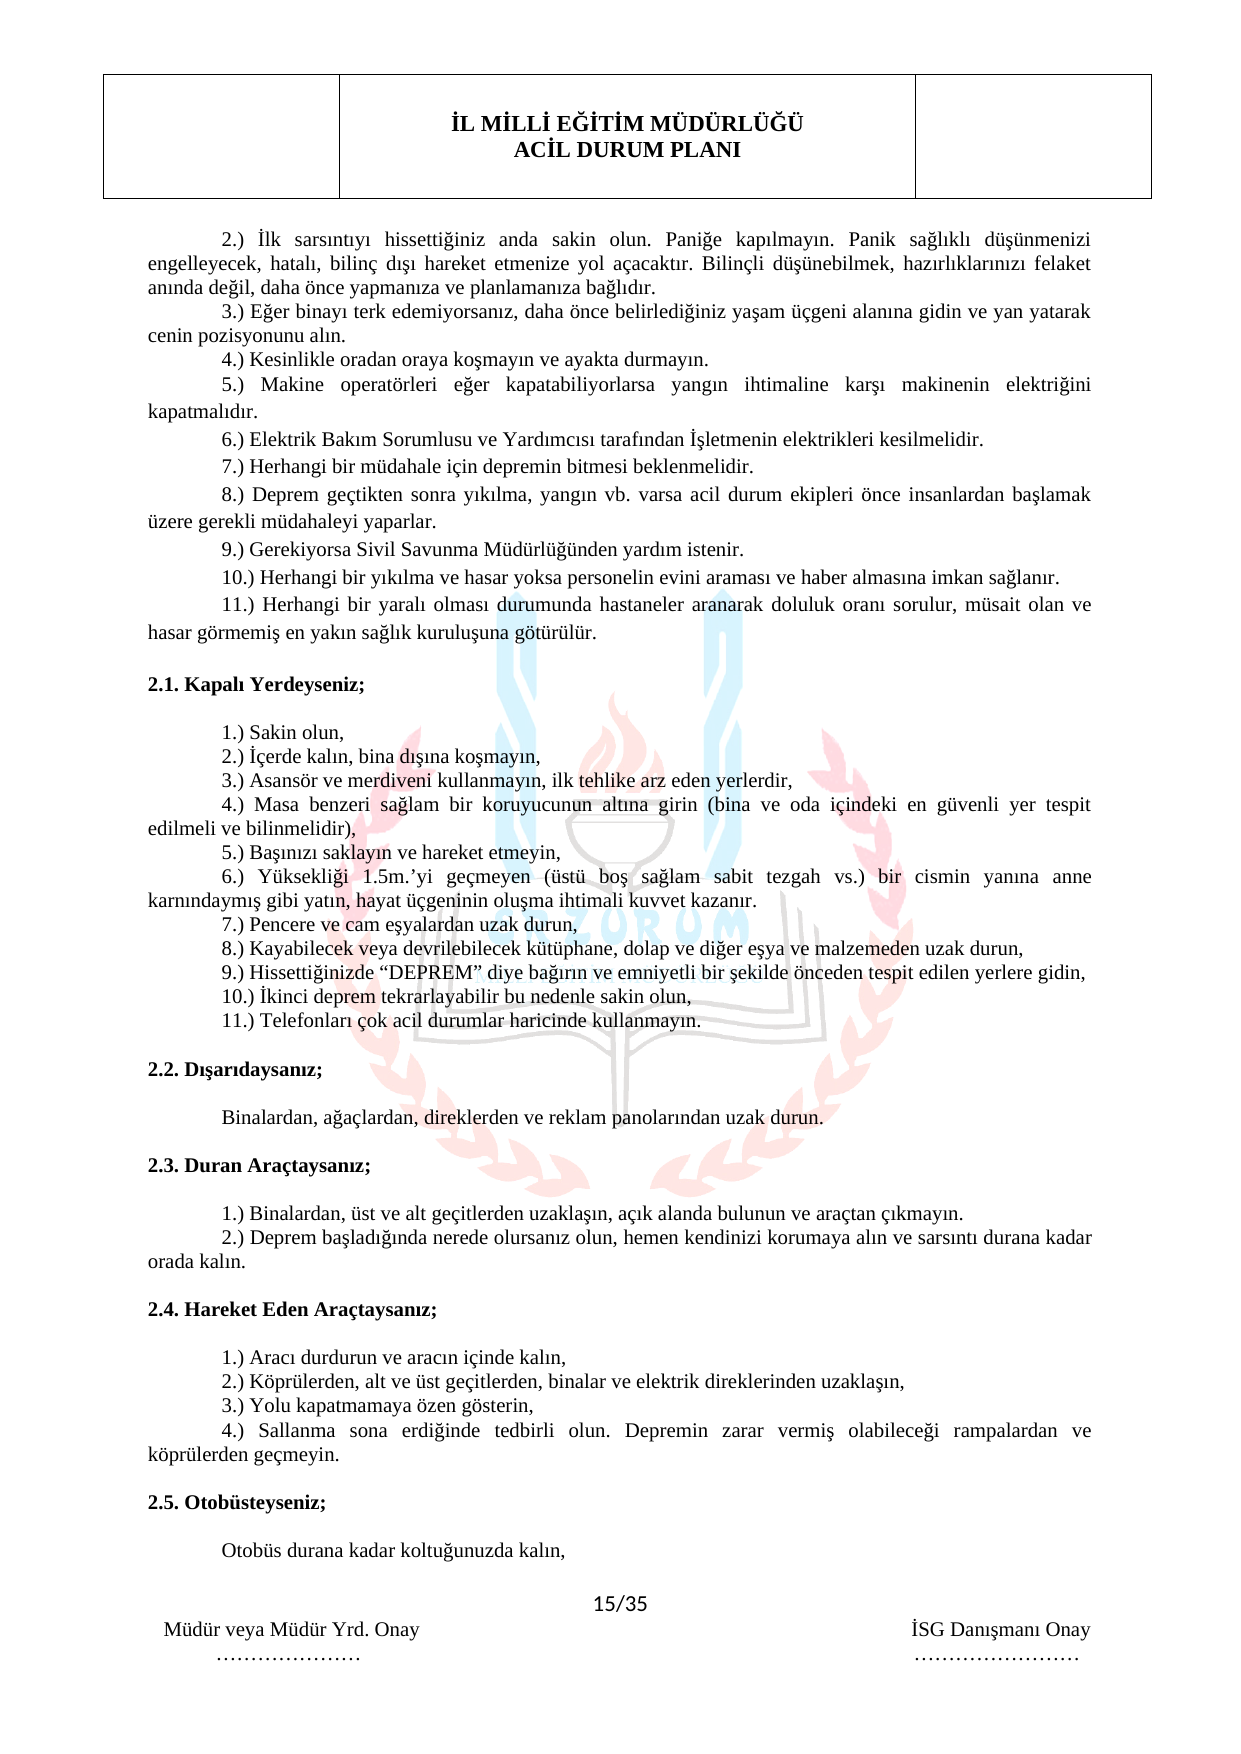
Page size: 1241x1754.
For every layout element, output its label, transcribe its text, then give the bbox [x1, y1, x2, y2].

text 3.) Yolu kapatmamaya özen gösterin, [148, 1393, 1093, 1417]
text 2.) İlk sarsıntıyı hissettiğiniz anda sakin olun. Paniğe kapılmayın. Panik sağlıklı düşünmenizi engelleyecek, hatalı, bilinç dışı hareket etmenize yol açacaktır. Bilinçli düşünebilmek, hazırlıklarınızı felaket anında değil, daha önce yapmanıza ve planlamanıza bağlıdır. [148, 227, 1093, 299]
text 6.) Yüksekliği 1.5m.’yi geçmeyen (üstü boş sağlam sabit tezgah vs.) bir cismin yanına anne karnındaymış gibi yatın, hayat üçgeninin oluşma ihtimali kuvvet kazanır. [148, 864, 1093, 912]
text 5.) Başınızı saklayın ve hareket etmeyin, [148, 840, 1093, 864]
text Otobüs durana kadar koltuğunuzda kalın, [148, 1538, 1093, 1562]
text 8.) Deprem geçtikten sonra yıkılma, yangın vb. varsa acil durum ekipleri önce insanlardan başlamak üzere gerekli müdahaleyi yaparlar. [148, 482, 1093, 533]
text 3.) Eğer binayı terk edemiyorsanız, daha önce belirlediğiniz yaşam üçgeni alanına gidin ve yan yatarak cenin pozisyonunu alın. [148, 299, 1093, 347]
text 11.) Herhangi bir yaralı olması durumunda hastaneler aranarak doluluk oranı sorulur, müsait olan ve hasar görmemiş en yakın sağlık kuruluşuna götürülür. [148, 592, 1093, 644]
text 7.) Pencere ve cam eşyalardan uzak durun, [148, 912, 1093, 936]
text 2.3. Duran Araçtaysanız; [148, 1153, 1093, 1177]
text 9.) Hissettiğinizde “DEPREM” diye bağırın ve emniyetli bir şekilde önceden tespit edilen yerlere gidin, [148, 960, 1093, 984]
text 2.2. Dışarıdaysanız; [148, 1057, 1093, 1081]
text 2.1. Kapalı Yerdeyseniz; [148, 672, 1093, 696]
text 8.) Kayabilecek veya devrilebilecek kütüphane, dolap ve diğer eşya ve malzemeden uzak durun, [148, 936, 1093, 960]
text 1.) Binalardan, üst ve alt geçitlerden uzaklaşın, açık alanda bulunun ve araçtan çıkmayın. [148, 1201, 1093, 1225]
text 1.) Sakin olun, [148, 720, 1093, 744]
text 5.) Makine operatörleri eğer kapatabiliyorlarsa yangın ihtimaline karşı makinenin elektriğini kapatmalıdır. [148, 371, 1093, 423]
text 4.) Masa benzeri sağlam bir koruyucunun altına girin (bina ve oda içindeki en güvenli yer tespit edilmeli ve bilinmelidir), [148, 792, 1093, 840]
text 10.) İkinci deprem tekrarlayabilir bu nedenle sakin olun, [148, 984, 1093, 1008]
text 2.5. Otobüsteyseniz; [148, 1490, 1093, 1514]
text 3.) Asansör ve merdiveni kullanmayın, ilk tehlike arz eden yerlerdir, [148, 768, 1093, 792]
text 4.) Sallanma sona erdiğinde tedbirli olun. Depremin zarar vermiş olabileceği rampalardan ve köprülerden geçmeyin. [148, 1417, 1093, 1466]
text 10.) Herhangi bir yıkılma ve hasar yoksa personelin evini araması ve haber almasına imkan sağlanır. [148, 565, 1093, 589]
text 11.) Telefonları çok acil durumlar haricinde kullanmayın. [148, 1008, 1093, 1032]
text 7.) Herhangi bir müdahale için depremin bitmesi beklenmelidir. [148, 454, 1093, 478]
text 1.) Aracı durdurun ve aracın içinde kalın, [148, 1345, 1093, 1369]
text Binalardan, ağaçlardan, direklerden ve reklam panolarından uzak durun. [148, 1105, 1093, 1129]
text 2.) Deprem başladığında nerede olursanız olun, hemen kendinizi korumaya alın ve sarsıntı durana kadar orada kalın. [148, 1225, 1093, 1273]
text 4.) Kesinlikle oradan oraya koşmayın ve ayakta durmayın. [148, 347, 1093, 371]
text 2.) Köprülerden, alt ve üst geçitlerden, binalar ve elektrik direklerinden uzaklaşın, [148, 1369, 1093, 1393]
text 2.) İçerde kalın, bina dışına koşmayın, [148, 744, 1093, 768]
text 2.4. Hareket Eden Araçtaysanız; [148, 1297, 1093, 1321]
text 6.) Elektrik Bakım Sorumlusu ve Yardımcısı tarafından İşletmenin elektrikleri kesilmelidir. [148, 427, 1093, 451]
text 9.) Gerekiyorsa Sivil Savunma Müdürlüğünden yardım istenir. [148, 537, 1093, 561]
